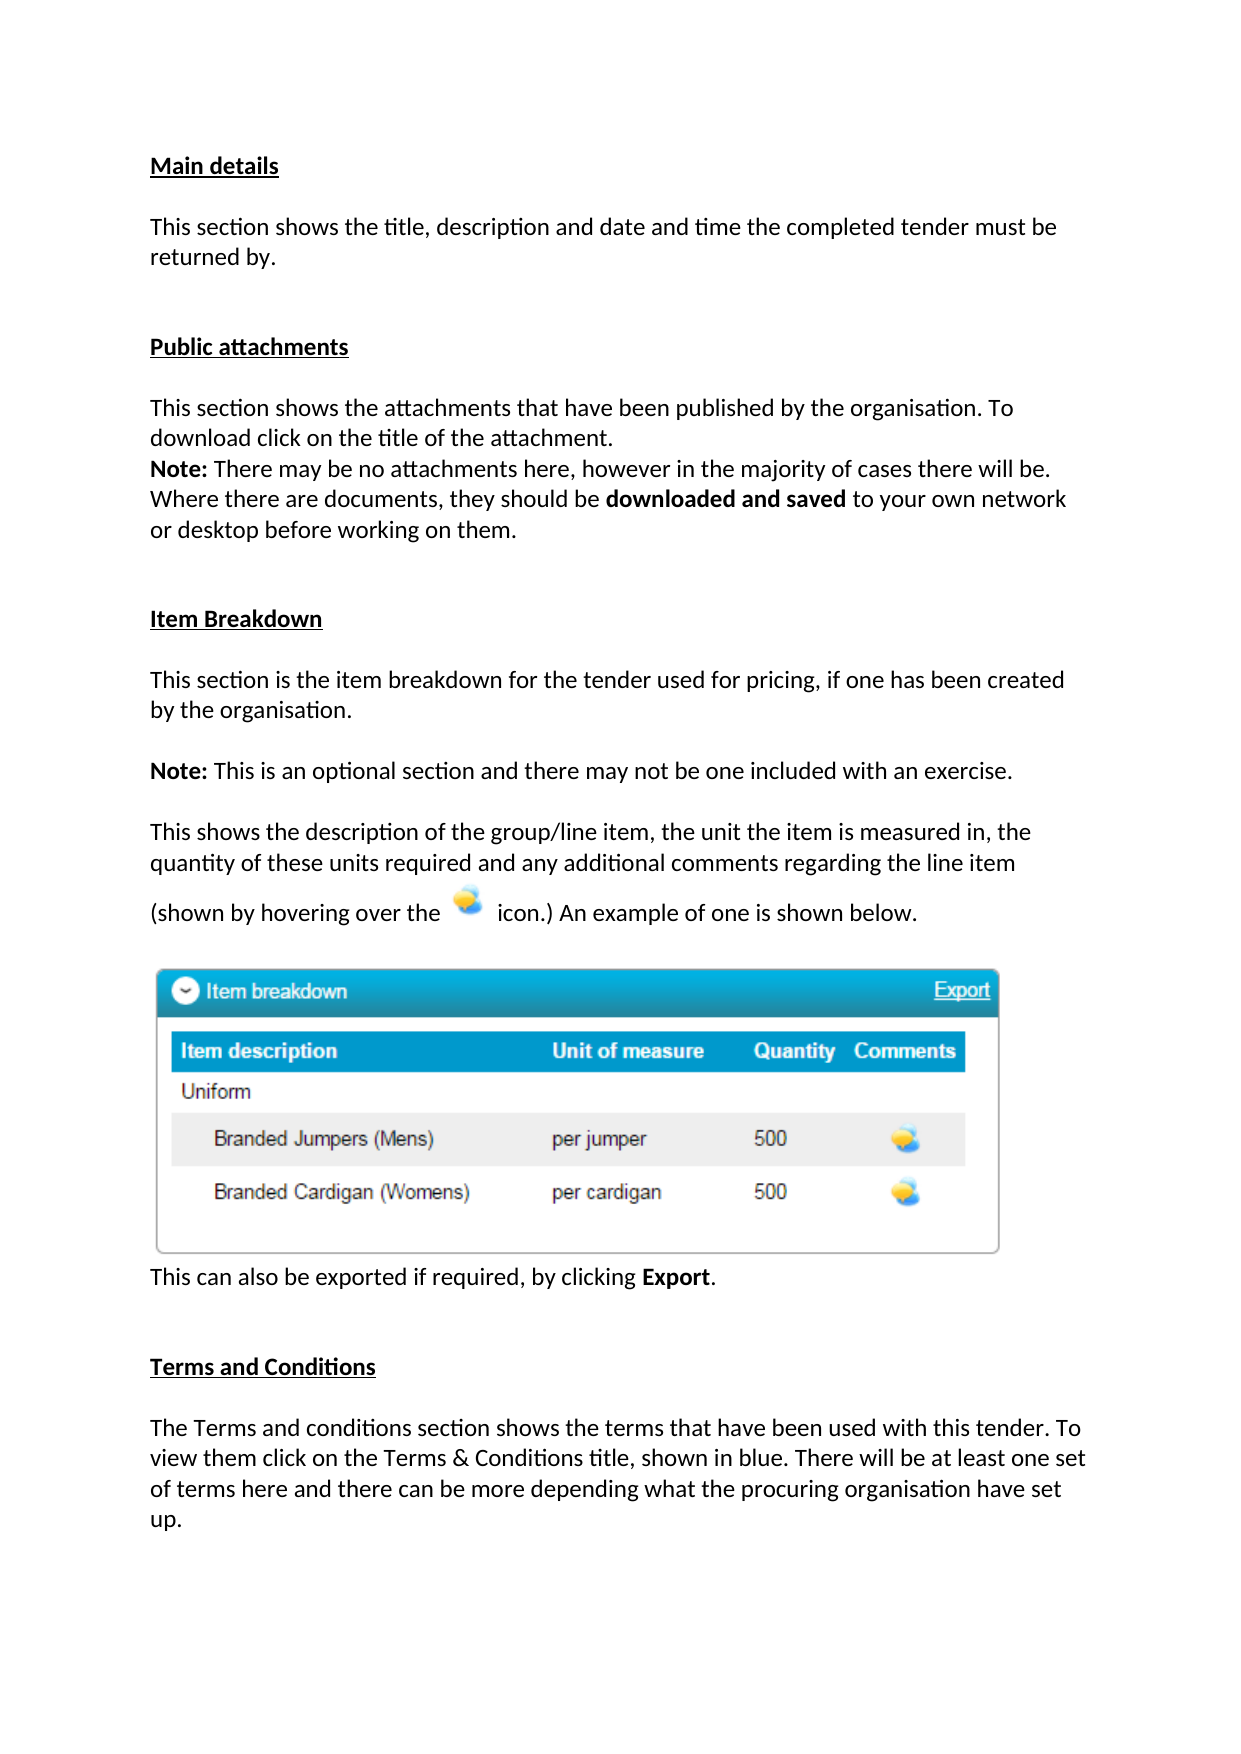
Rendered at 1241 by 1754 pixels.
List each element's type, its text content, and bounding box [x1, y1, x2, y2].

text This can also be exported if required, by clicking Export. [150, 1262, 1090, 1292]
picture [446, 877, 492, 922]
text This shows the description of the group/line item, the unit the item is measured in, the quantity of these units required and any additional comments regarding the line item (shown by hovering over the icon.) An example of one is shown below. [150, 816, 1090, 928]
text This section shows the title, description and date and time the completed tender must be returned by. [150, 211, 1090, 272]
text This section shows the attachments that have been published by the organisation. To download click on the title of the attachment. [150, 392, 1090, 453]
text Main details [150, 150, 1090, 181]
text This section is the item breakdown for the tender used for pricing, if one has been created by the organisation. [150, 664, 1090, 725]
text Public attachments [150, 331, 1090, 361]
text Item Breakdown [150, 603, 1090, 633]
text The Terms and conditions section shows the terms that have been used with this tender. To view them click on the Terms & Conditions title, shown in blue. There will be at least one set of terms here and there can be more depending what the procuring organisation have set up. [150, 1412, 1090, 1534]
text Terms and Conditions [150, 1351, 1090, 1381]
text Note: There may be no attachments here, however in the majority of cases there will be. Where there are documents, they should be downloaded and saved to your own network or desktop before working on them. [150, 453, 1090, 544]
picture [150, 958, 1014, 1262]
text Note: This is an optional section and there may not be one included with an exercise. [150, 755, 1090, 786]
